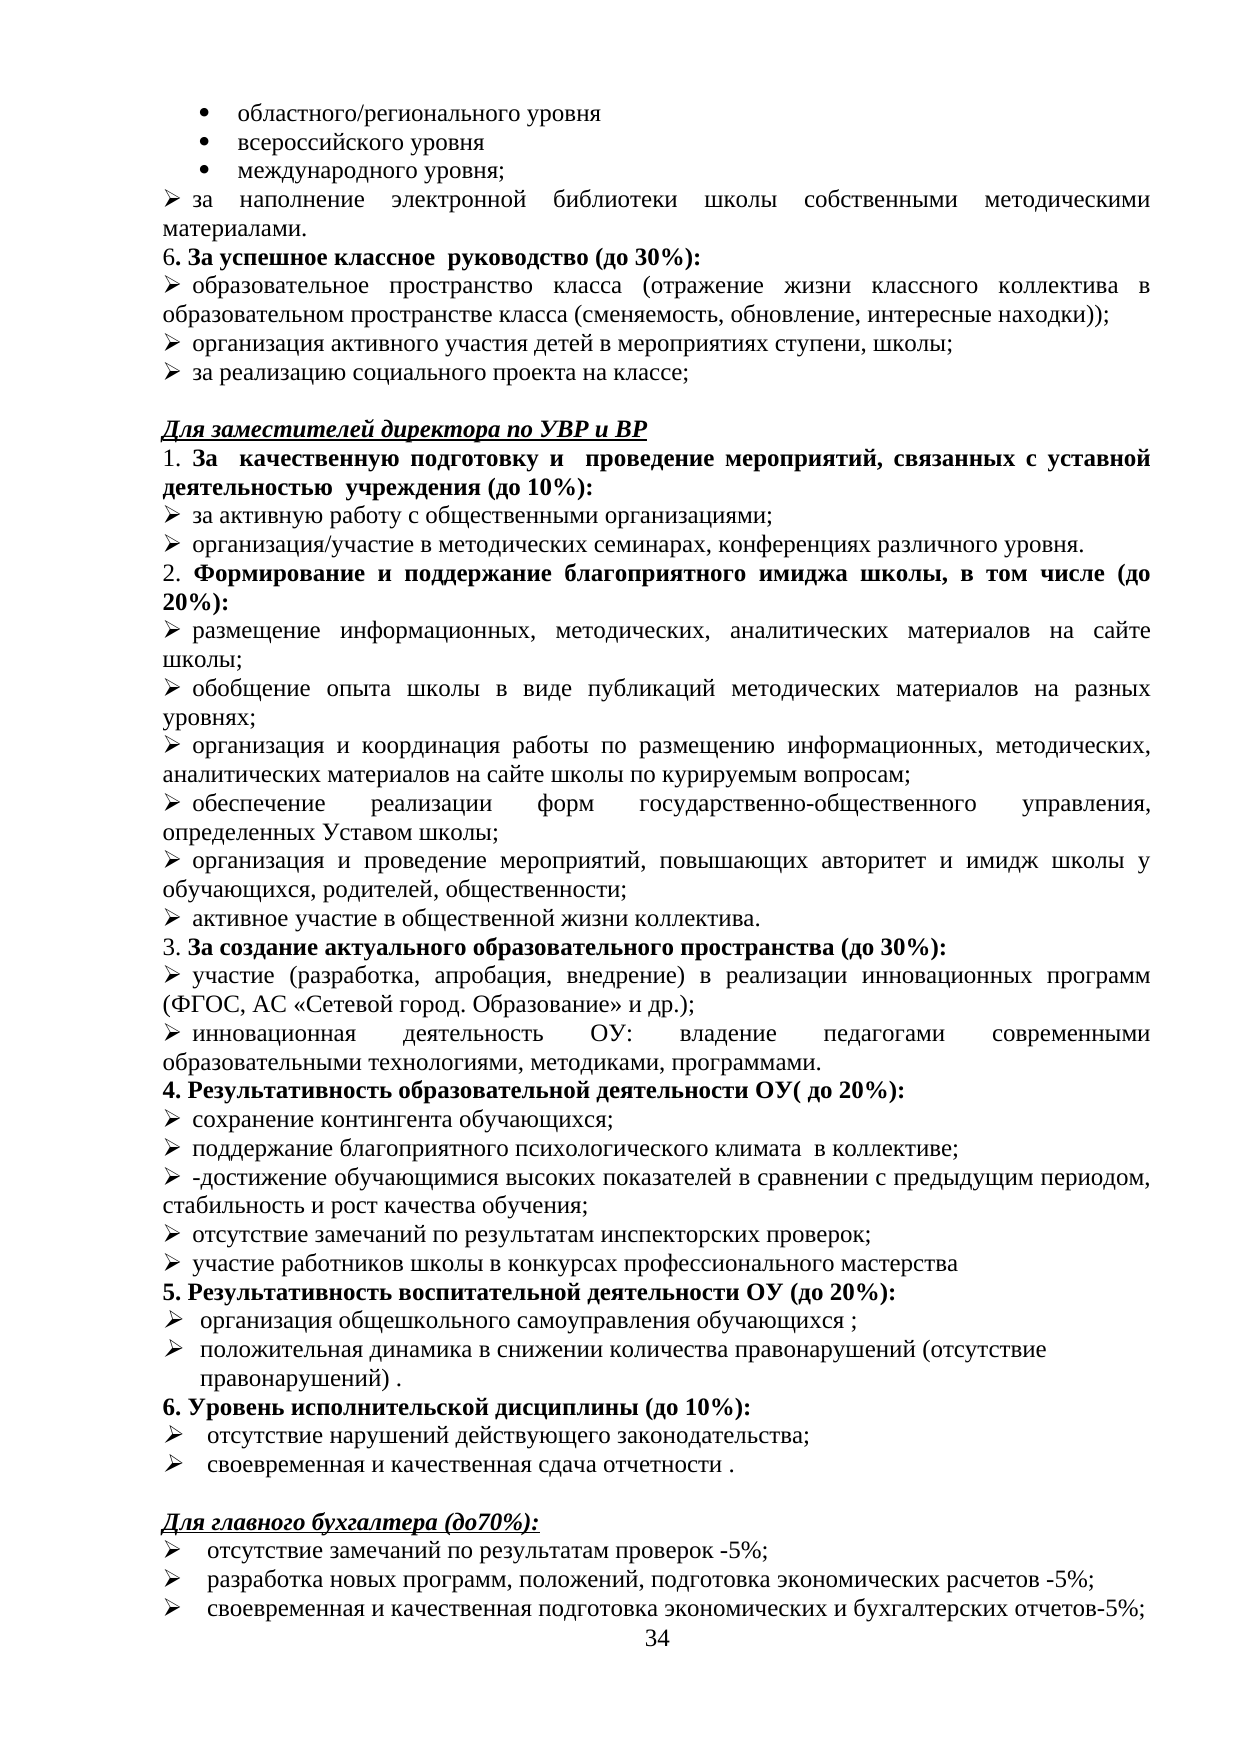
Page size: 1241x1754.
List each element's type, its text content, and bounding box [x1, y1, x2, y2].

list обобщение опыта школы в виде публикаций методических материалов на разных уровнях; [162, 673, 1152, 730]
list участие (разработка, апробация, внедрение) в реализации инновационных программ (ФГОС, АС «Сетевой город. Образование» и др.); [162, 960, 1152, 1018]
list За качественную подготовку и проведение мероприятий, связанных с уставной деятельностью учреждения (до 10%): [162, 443, 1152, 500]
list поддержание благоприятного психологического климата в коллективе; [162, 1133, 1152, 1162]
text 3. За создание актуального образовательного пространства (до 30%): [162, 932, 1152, 960]
list международного уровня; [200, 155, 1152, 184]
list за активную работу с общественными организациями; [162, 500, 1152, 529]
text 5. Результативность воспитательной деятельности ОУ (до 20%): [162, 1277, 1152, 1305]
text 6. За успешное классное руководство (до 30%): [162, 242, 1152, 270]
text 4. Результативность образовательной деятельности ОУ( до 20%): [162, 1075, 1152, 1104]
list активное участие в общественной жизни коллектива. [162, 903, 1152, 932]
list -достижение обучающимися высоких показателей в сравнении с предыдущим периодом, стабильность и рост качества обучения; [162, 1162, 1152, 1219]
list положительная динамика в снижении количества правонарушений (отсутствие правонарушений) . [162, 1334, 1152, 1392]
list участие работников школы в конкурсах профессионального мастерства [162, 1248, 1152, 1277]
list всероссийского уровня [200, 127, 1152, 155]
text Для главного бухгалтера (до70%): [162, 1507, 1152, 1535]
list размещение информационных, методических, аналитических материалов на сайте школы; [162, 615, 1152, 673]
list отсутствие замечаний по результатам проверок -5%; [162, 1535, 1152, 1564]
list отсутствие замечаний по результатам инспекторских проверок; [162, 1219, 1152, 1248]
list организация активного участия детей в мероприятиях ступени, школы; [162, 328, 1152, 357]
list своевременная и качественная подготовка экономических и бухгалтерских отчетов-5%; [162, 1593, 1152, 1622]
list своевременная и качественная сдача отчетности . [162, 1449, 1152, 1478]
list инновационная деятельность ОУ: владение педагогами современными образовательными технологиями, методиками, программами. [162, 1018, 1152, 1075]
text Для заместителей директора по УВР и ВР [162, 414, 1152, 443]
text 6. Уровень исполнительской дисциплины (до 10%): [162, 1392, 1152, 1420]
list организация/участие в методических семинарах, конференциях различного уровня. [162, 529, 1152, 558]
list отсутствие нарушений действующего законодательства; [162, 1420, 1152, 1449]
text 2. Формирование и поддержание благоприятного имиджа школы, в том числе (до 20%): [162, 558, 1152, 615]
list за реализацию социального проекта на классе; [162, 357, 1152, 385]
list организация и координация работы по размещению информационных, методических, аналитических материалов на сайте школы по курируемым вопросам; [162, 730, 1152, 788]
list разработка новых программ, положений, подготовка экономических расчетов -5%; [162, 1564, 1152, 1593]
list образовательное пространство класса (отражение жизни классного коллектива в образовательном пространстве класса (сменяемость, обновление, интересные находки)); [162, 270, 1152, 328]
list областного/регионального уровня [200, 98, 1152, 127]
list обеспечение реализации форм государственно-общественного управления, определенных Уставом школы; [162, 788, 1152, 845]
list организация общешкольного самоуправления обучающихся ; [162, 1305, 1152, 1334]
list организация и проведение мероприятий, повышающих авторитет и имидж школы у обучающихся, родителей, общественности; [162, 845, 1152, 903]
list сохранение контингента обучающихся; [162, 1104, 1152, 1133]
list за наполнение электронной библиотеки школы собственными методическими материалами. [162, 184, 1152, 242]
